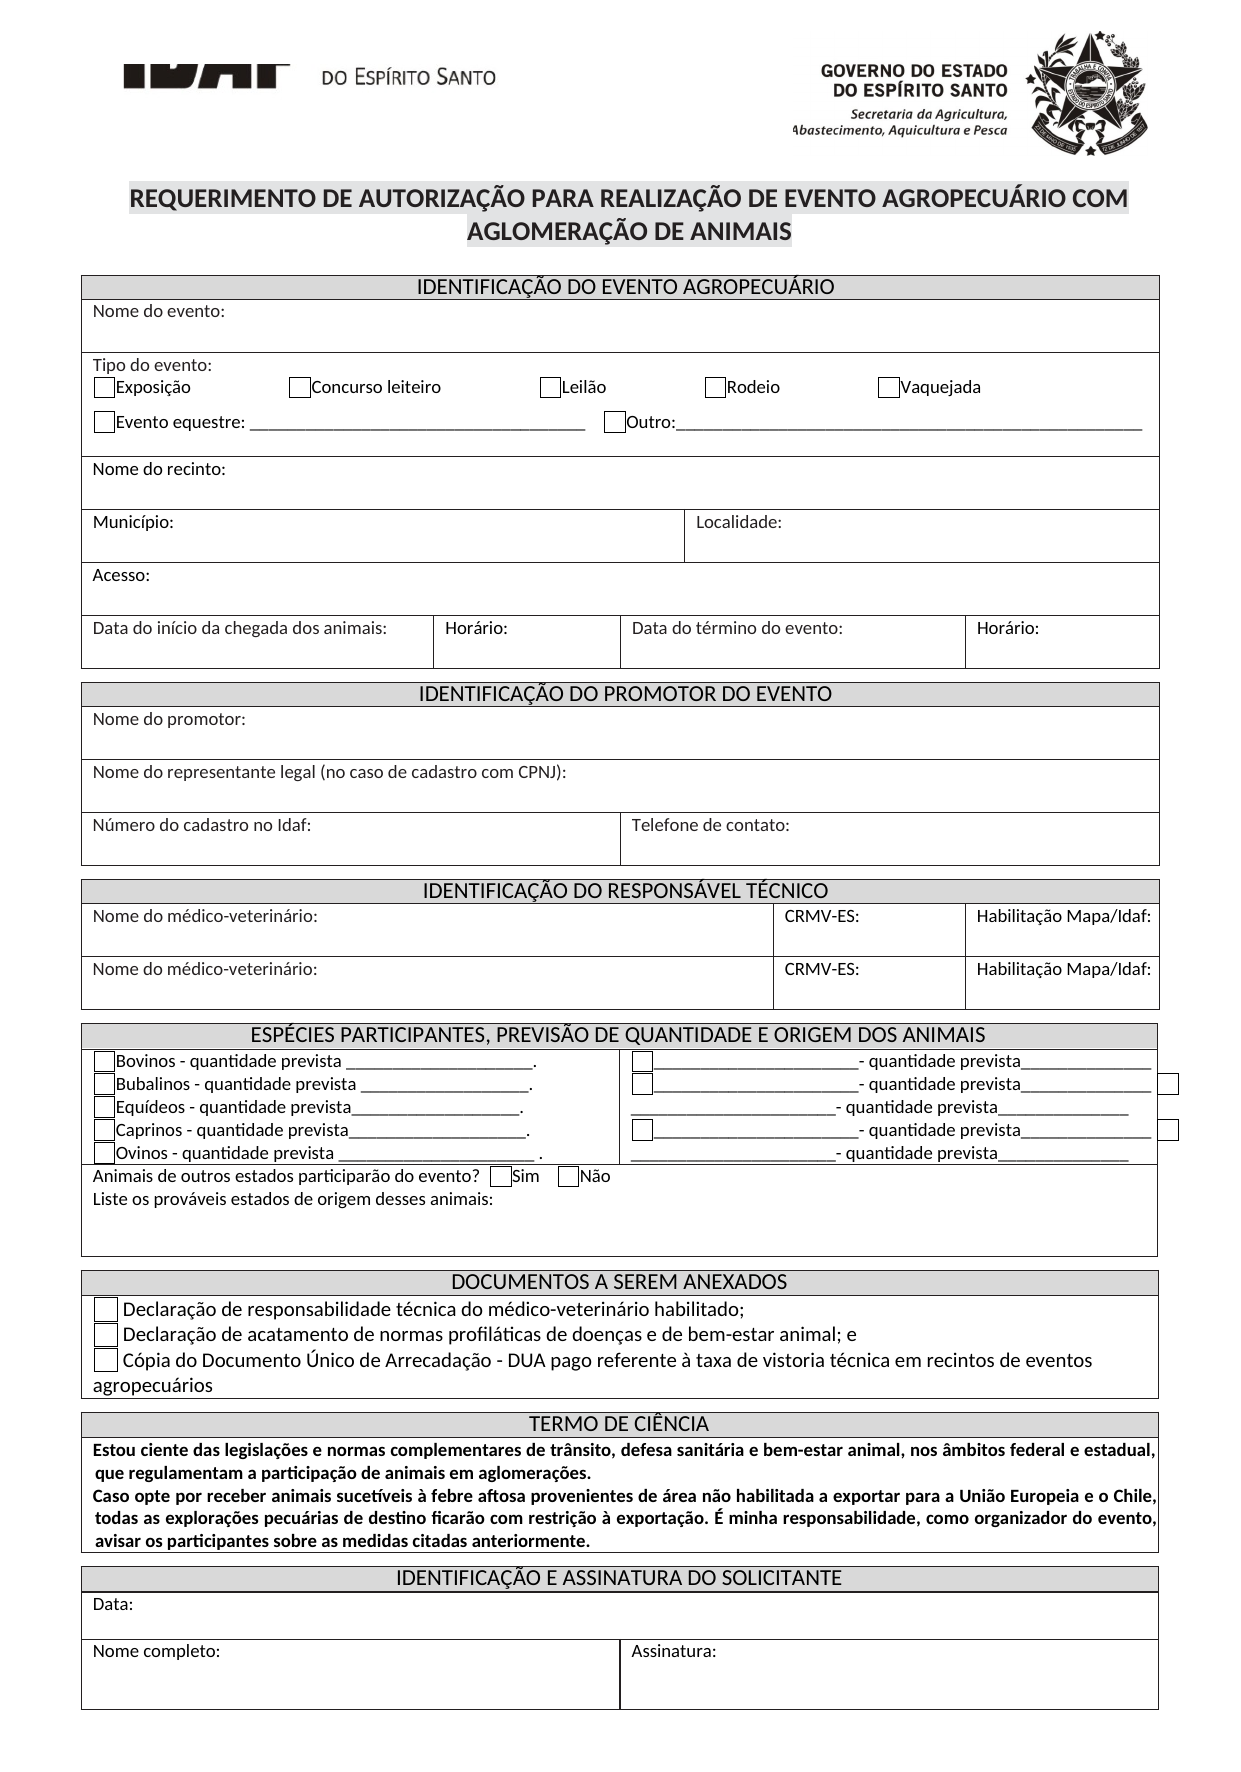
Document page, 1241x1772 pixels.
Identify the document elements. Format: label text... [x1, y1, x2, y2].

title REQUERIMENTO DE AUTORIZAÇÃO PARA REALIZAÇÃO DE EVENTO AGROPECUÁRIO COM AGLOMERAÇÃO DE ANIMAIS [81, 181, 467, 247]
title REQUERIMENTO DE AUTORIZAÇÃO PARA REALIZAÇÃO DE EVENTO AGROPECUÁRIO COM AGLOMERAÇÃO DE ANIMAIS [792, 181, 1178, 247]
table_cell Data: [82, 1593, 1158, 1639]
table_cell CRMV-ES: [774, 904, 965, 956]
table_header IDENTIFICAÇÃO DO EVENTO AGROPECUÁRIO [82, 276, 1159, 299]
table_cell Tipo do evento: Exposição Concurso leiteiro Leilão Rodeio Vaquejada Evento equestre: ____________________________________ Outro:__________________________________________________ [82, 353, 1159, 456]
table_header IDENTIFICAÇÃO E ASSINATURA DO SOLICITANTE [82, 1567, 1158, 1591]
table_header IDENTIFICAÇÃO DO PROMOTOR DO EVENTO [82, 683, 1159, 706]
table_cell Nome do evento: [82, 300, 1159, 352]
table_cell Nome do médico-veterinário: [82, 904, 773, 956]
table_cell Assinatura: [621, 1640, 1158, 1708]
table_cell Habilitação Mapa/Idaf: [966, 904, 1159, 956]
table_cell Nome do representante legal (no caso de cadastro com CPNJ): [82, 760, 1159, 812]
table_cell ______________________- quantidade prevista______________ ______________________- quantidade prevista______________ ______________________- quantidade prevista______________ ______________________- quantidade prevista______________ ______________________- quantidade prevista______________ [620, 1050, 1157, 1164]
table_header IDENTIFICAÇÃO DO RESPONSÁVEL TÉCNICO [82, 880, 1159, 903]
picture [793, 31, 1148, 156]
table_header DOCUMENTOS A SEREM ANEXADOS [82, 1271, 1158, 1295]
table_cell Nome do promotor: [82, 707, 1159, 759]
table_cell Horário: [966, 616, 1159, 668]
table_cell Estou ciente das legislações e normas complementares de trânsito, defesa sanitária e bem-estar animal, nos âmbitos federal e estadual, que regulamentam a participação de animais em aglomerações. Caso opte por receber animais sucetíveis à febre aftosa provenientes de área não habilitada a exportar para a União Europeia e o Chile, todas as explorações pecuárias de destino ficarão com restrição à exportação. É minha responsabilidade, como organizador do evento, avisar os participantes sobre as medidas citadas anteriormente. [82, 1438, 1158, 1552]
table_cell CRMV-ES: [774, 957, 965, 1009]
table_cell Animais de outros estados participarão do evento? Sim Não Liste os prováveis estados de origem desses animais: [82, 1165, 1157, 1256]
table_header TERMO DE CIÊNCIA [82, 1413, 1158, 1437]
table_cell Acesso: [82, 563, 1159, 615]
table_cell Telefone de contato: [621, 813, 1159, 865]
table_cell Número do cadastro no Idaf: [82, 813, 620, 865]
table_cell Data do início da chegada dos animais: [82, 616, 433, 668]
picture [123, 64, 603, 114]
table_cell Nome do médico-veterinário: [82, 957, 773, 1009]
table_cell Nome do recinto: [82, 457, 1159, 509]
table_cell Localidade: [685, 510, 1159, 562]
table_cell Município: [82, 510, 684, 562]
table_cell Bovinos - quantidade prevista ____________________. Bubalinos - quantidade prevista __________________. Equídeos - quantidade prevista__________________. Caprinos - quantidade prevista___________________. Ovinos - quantidade prevista _____________________ . [82, 1050, 619, 1164]
table_cell Horário: [434, 616, 620, 668]
table_cell Habilitação Mapa/Idaf: [966, 957, 1159, 1009]
table_cell Nome completo: [82, 1640, 619, 1708]
table_cell Declaração de responsabilidade técnica do médico-veterinário habilitado; Declaração de acatamento de normas profiláticas de doenças e de bem-estar animal; e Cópia do Documento Único de Arrecadação - DUA pago referente à taxa de vistoria técnica em recintos de eventos agropecuários [82, 1296, 1158, 1398]
table_header ESPÉCIES PARTICIPANTES, PREVISÃO DE QUANTIDADE E ORIGEM DOS ANIMAIS [82, 1024, 1157, 1048]
table_cell Data do término do evento: [621, 616, 965, 668]
